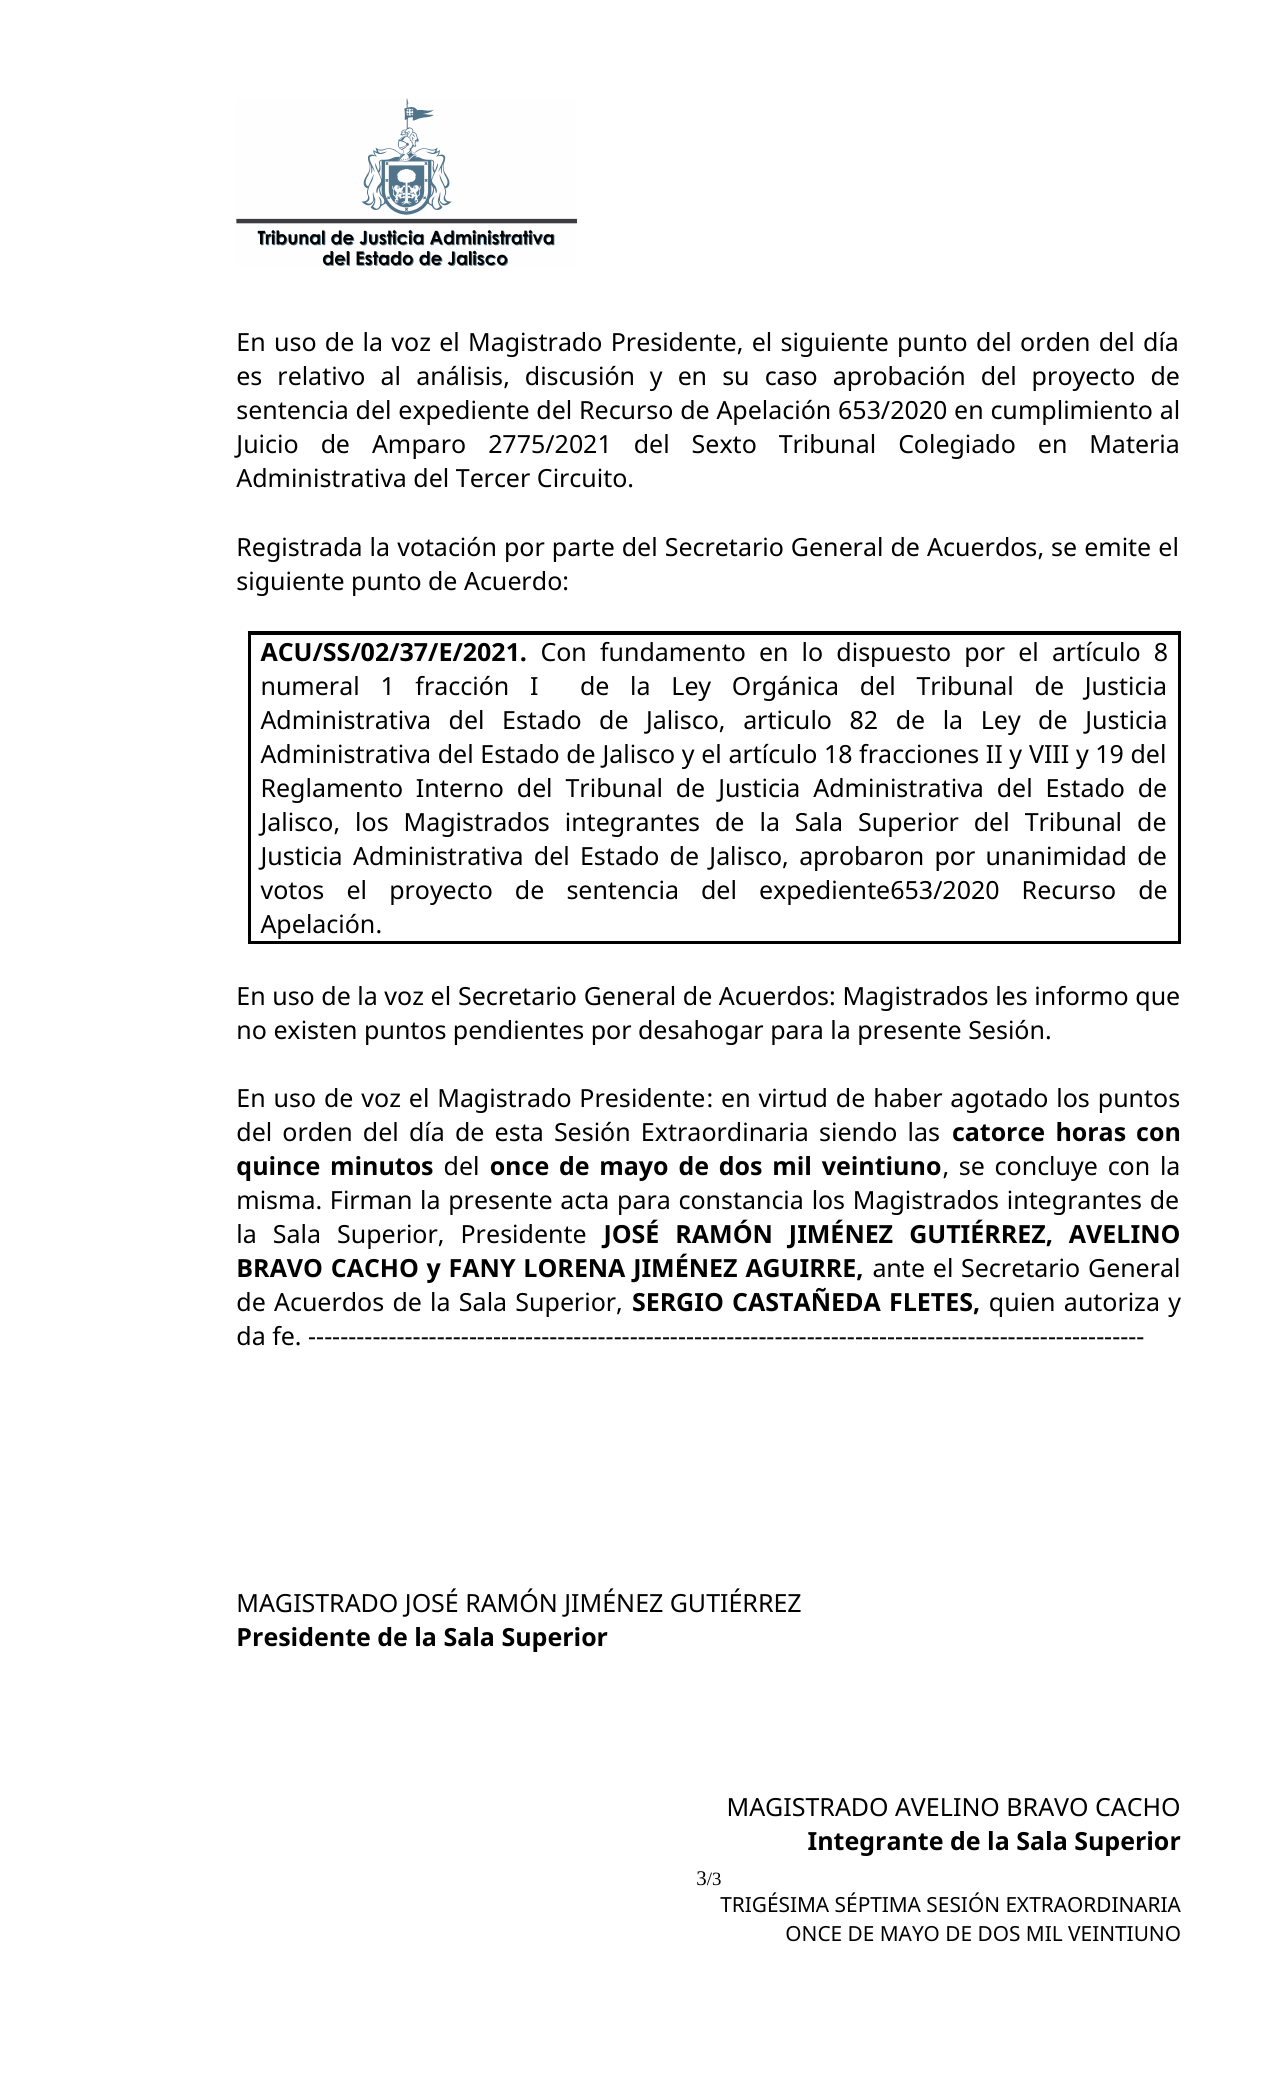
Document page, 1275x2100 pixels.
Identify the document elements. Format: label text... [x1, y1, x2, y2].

text MAGISTRADO AVELINO BRAVO CACHO [236, 1790, 1181, 1824]
text En uso de la voz el Magistrado Presidente, el siguiente punto del orden del día es relativo al análisis, discusión y en su caso aprobación del proyecto de sentencia del expediente del Recurso de Apelación 653/2020 en cumplimiento al Juicio de Amparo 2775/2021 del Sexto Tribunal Colegiado en Materia Administrativa del Tercer Circuito. [176, 325, 1181, 495]
text Presidente de la Sala Superior [236, 1619, 1181, 1654]
text Registrada la votación por parte del Secretario General de Acuerdos, se emite el siguiente punto de Acuerdo: [236, 529, 1181, 597]
text MAGISTRADO JOSÉ RAMÓN JIMÉNEZ GUTIÉRREZ [236, 1586, 1181, 1619]
table_header ACU/SS/02/37/E/2021. Con fundamento en lo dispuesto por el artículo 8 numeral 1 fracción I de la Ley Orgánica del Tribunal de Justicia Administrativa del Estado de Jalisco, articulo 82 de la Ley de Justicia Administrativa del Estado de Jalisco y el artículo 18 fracciones II y VIII y 19 del Reglamento Interno del Tribunal de Justicia Administrativa del Estado de Jalisco, los Magistrados integrantes de la Sala Superior del Tribunal de Justicia Administrativa del Estado de Jalisco, aprobaron por unanimidad de votos el proyecto de sentencia del expediente653/2020 Recurso de Apelación. [251, 635, 1178, 941]
text En uso de la voz el Secretario General de Acuerdos: Magistrados les informo que no existen puntos pendientes por desahogar para la presente Sesión. [236, 978, 1181, 1046]
text En uso de voz el Magistrado Presidente: en virtud de haber agotado los puntos del orden del día de esta Sesión Extraordinaria siendo las catorce horas con quince minutos del once de mayo de dos mil veintiuno, se concluye con la misma. Firman la presente acta para constancia los Magistrados integrantes de la Sala Superior, Presidente JOSÉ RAMÓN JIMÉNEZ GUTIÉRREZ, AVELINO BRAVO CACHO y FANY LORENA JIMÉNEZ AGUIRRE, ante el Secretario General de Acuerdos de la Sala Superior, SERGIO CASTAÑEDA FLETES, quien autoriza y da fe. -------------------------------------------------------------------------------------------------------- [236, 1081, 1181, 1353]
picture [236, 98, 577, 266]
text Integrante de la Sala Superior [236, 1824, 1181, 1858]
